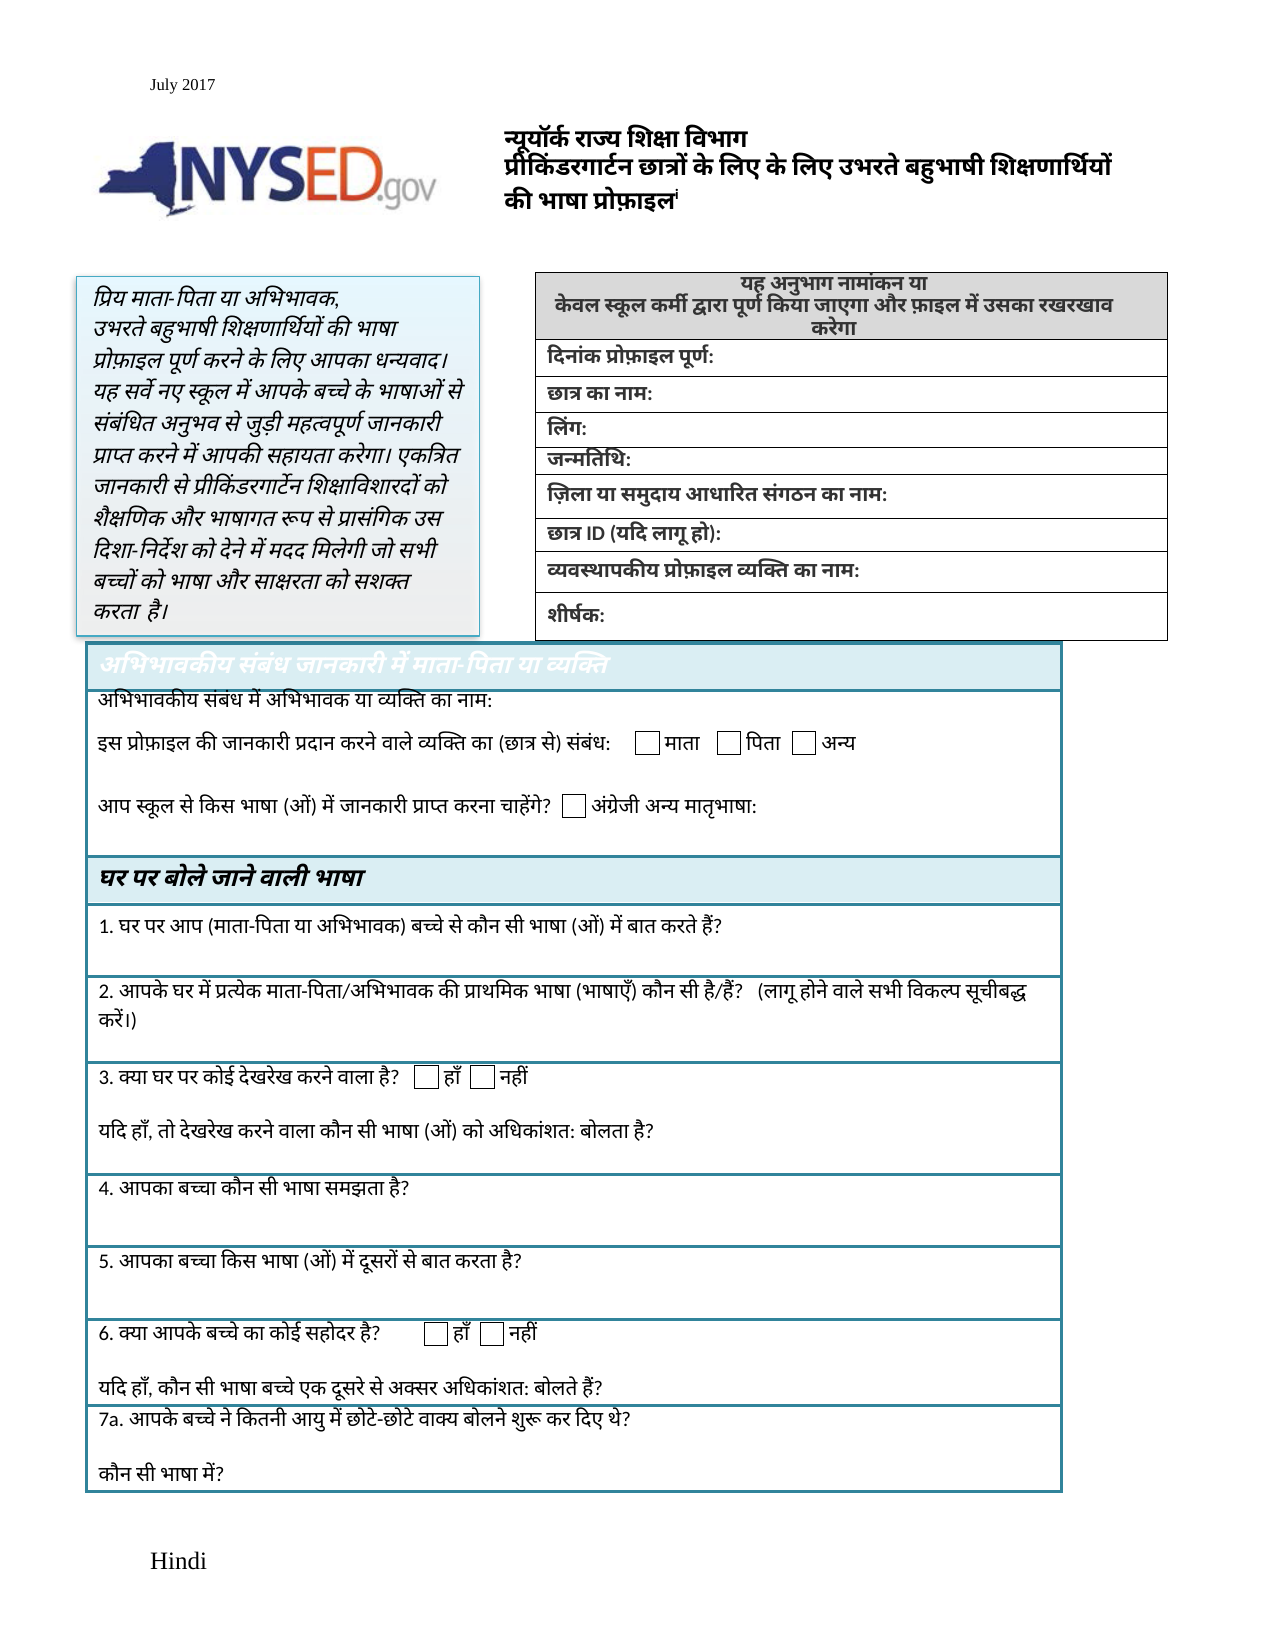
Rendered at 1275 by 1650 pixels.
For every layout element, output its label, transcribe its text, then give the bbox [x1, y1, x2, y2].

table_header यह अनुभाग नामांकन या केवल स्कूल कर्मी द्वारा पूर्ण किया जाएगा और फ़ाइल में उसका रखरखाव करेगा [536, 273, 1167, 339]
table_cell अभिभावकीय संबंध में अभिभावक या व्यक्ति का नाम: इस प्रोफ़ाइल की जानकारी प्रदान करने वाले व्यक्ति का (छात्र से) संबंध: माता पिता अन्य आप स्कूल से किस भाषा (ओं) में जानकारी प्राप्त करना चाहेंगे? अंग्रेजी अन्य मातृभाषा: [88, 692, 1060, 855]
table_cell छात्र ID (यदि लागू हो): [536, 519, 1167, 551]
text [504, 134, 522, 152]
table_cell जन्मतिथि: [536, 448, 1167, 474]
table_cell दिनांक प्रोफ़ाइल पूर्ण: [536, 340, 1167, 376]
table_cell व्यवस्थापकीय प्रोफ़ाइल व्यक्ति का नाम: [536, 552, 1167, 592]
table_cell लिंग: [536, 413, 1167, 447]
table_header अभिभावकीय संबंध जानकारी में माता-पिता या व्यक्ति [88, 645, 1060, 689]
table_cell 2. आपके घर में प्रत्येक माता-पिता/अभिभावक की प्राथमिक भाषा (भाषाएँ) कौन सी है/हैं? (लागू होने वाले सभी विकल्प सूचीबद्ध करें।) [88, 978, 1060, 1061]
table_cell छात्र का नाम: [536, 377, 1167, 412]
table_cell 5. आपका बच्चा किस भाषा (ओं) में दूसरों से बात करता है? [88, 1248, 1060, 1317]
text प्रीकिंडरगार्टन छात्रों के लिए के लिए उभरते बहुभाषी शिक्षणार्थियों की भाषा प्रोफ़ाइल [504, 153, 1125, 220]
picture [91, 136, 451, 221]
table_cell घर पर बोले जाने वाली भाषा [88, 858, 1060, 902]
text न्यूयॉर्क राज्य शिक्षा विभाग [525, 131, 1125, 152]
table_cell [88, 1407, 1060, 1489]
table_cell 4. आपका बच्चा कौन सी भाषा समझता है? [88, 1176, 1060, 1245]
table_cell 3. क्या घर पर कोई देखरेख करने वाला है? हाँ नहीं यदि हाँ, तो देखरेख करने वाला कौन सी भाषा (ओं) को अधिकांशत: बोलता है? [88, 1064, 1060, 1172]
table_cell 1. घर पर आप (माता-पिता या अभिभावक) बच्चे से कौन सी भाषा (ओं) में बात करते हैं? [88, 906, 1060, 975]
table_cell 6. क्या आपके बच्चे का कोई सहोदर है? हाँ नहीं यदि हाँ, कौन सी भाषा बच्चे एक दूसरे से अक्सर अधिकांशत: बोलते हैं? [88, 1321, 1060, 1403]
table_cell ज़िला या समुदाय आधारित संगठन का नाम: [536, 475, 1167, 517]
table_cell शीर्षक: [536, 593, 1167, 640]
